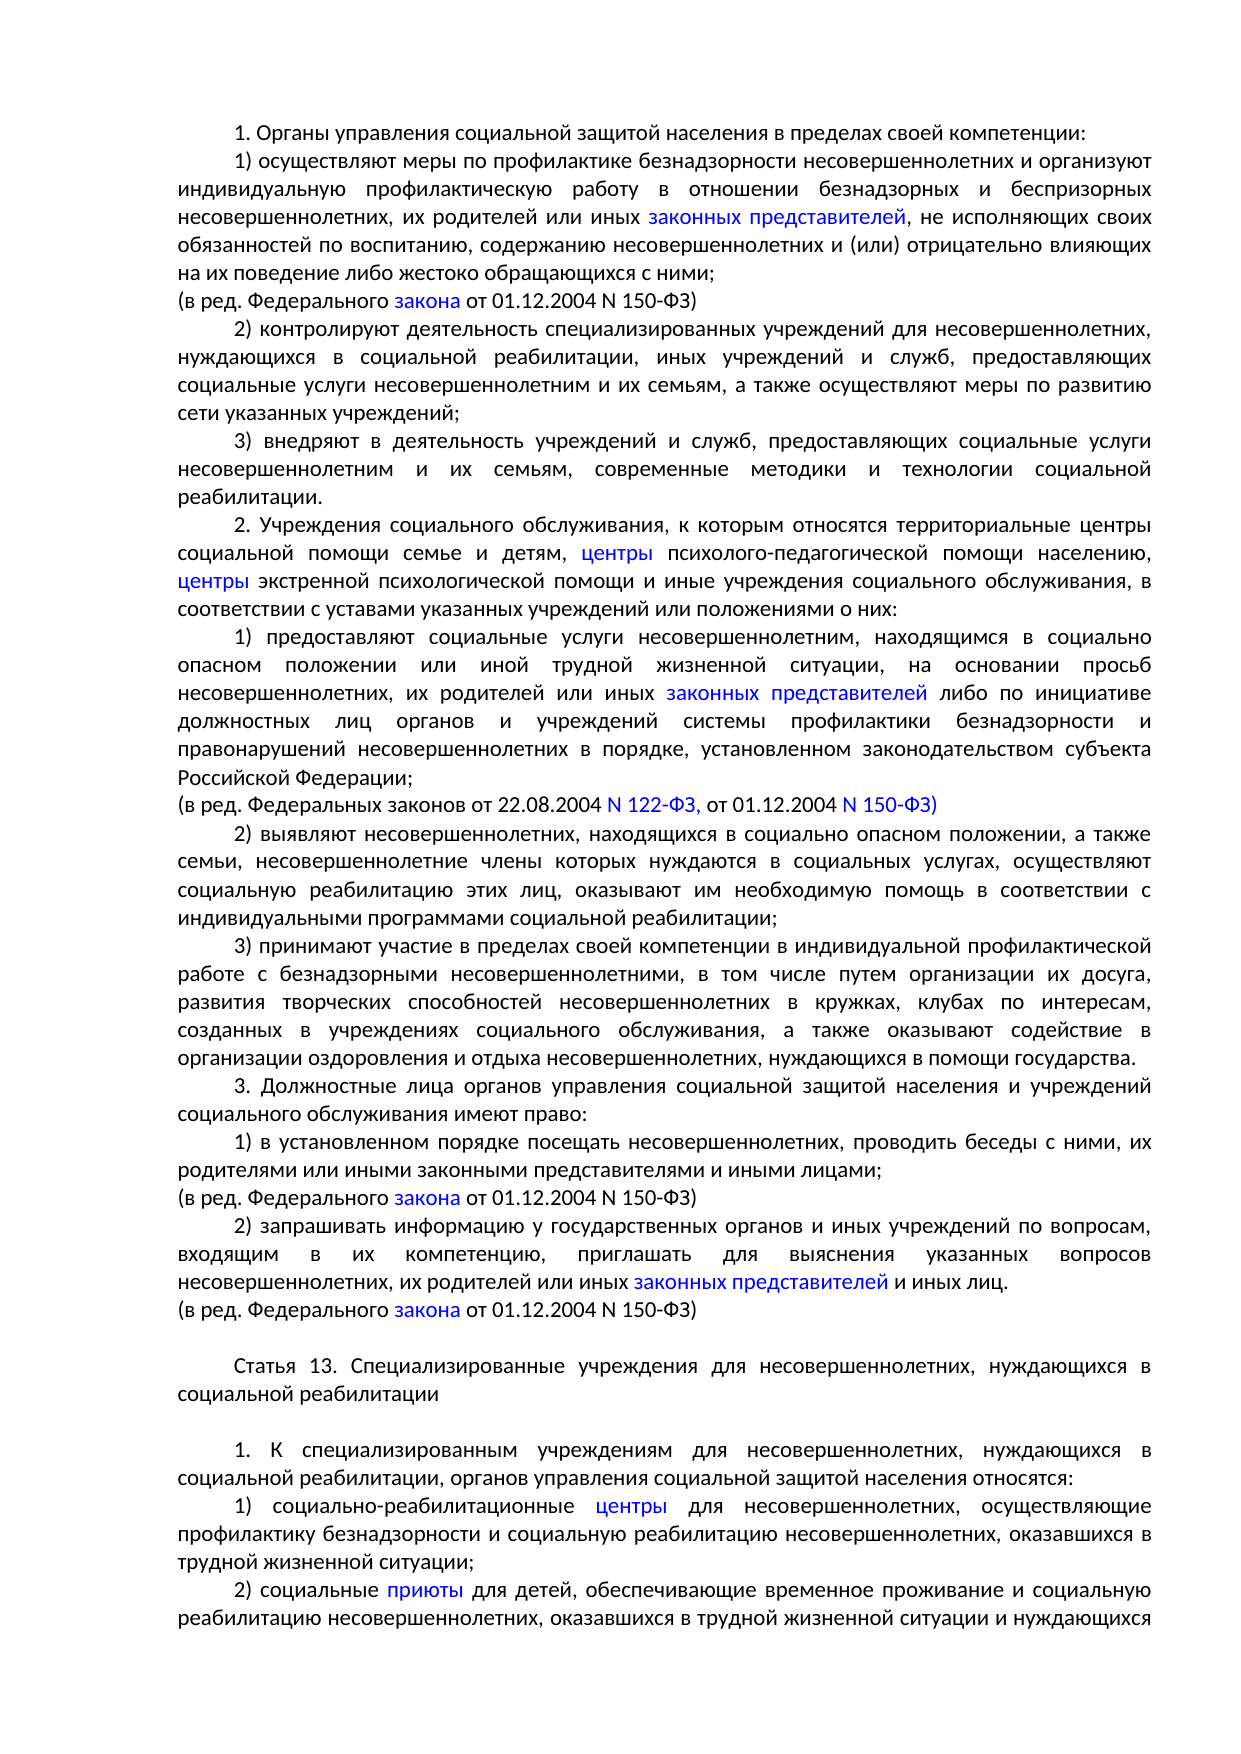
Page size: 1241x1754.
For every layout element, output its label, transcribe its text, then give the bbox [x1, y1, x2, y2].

text 2) выявляют несовершеннолетних, находящихся в социально опасном положении, а также семьи, несовершеннолетние члены которых нуждаются в социальных услугах, осуществляют социальную реабилитацию этих лиц, оказывают им необходимую помощь в соответствии с индивидуальными программами социальной реабилитации; [177, 819, 1152, 931]
text 3) внедряют в деятельность учреждений и служб, предоставляющих социальные услуги несовершеннолетним и их семьям, современные методики и технологии социальной реабилитации. [177, 426, 1152, 510]
text (в ред. Федерального закона от 01.12.2004 N 150-ФЗ) [177, 1295, 1152, 1323]
text 1. Органы управления социальной защитой населения в пределах своей компетенции: [177, 118, 1152, 146]
text 2. Учреждения социального обслуживания, к которым относятся территориальные центры социальной помощи семье и детям, центры психолого-педагогической помощи населению, центры экстренной психологической помощи и иные учреждения социального обслуживания, в соответствии с уставами указанных учреждений или положениями о них: [177, 510, 1152, 622]
text 1. К специализированным учреждениям для несовершеннолетних, нуждающихся в социальной реабилитации, органов управления социальной защитой населения относятся: [177, 1435, 1152, 1491]
text (в ред. Федерального закона от 01.12.2004 N 150-ФЗ) [177, 1183, 1152, 1211]
text 2) контролируют деятельность специализированных учреждений для несовершеннолетних, нуждающихся в социальной реабилитации, иных учреждений и служб, предоставляющих социальные услуги несовершеннолетним и их семьям, а также осуществляют меры по развитию сети указанных учреждений; [177, 314, 1152, 426]
text 2) запрашивать информацию у государственных органов и иных учреждений по вопросам, входящим в их компетенцию, приглашать для выяснения указанных вопросов несовершеннолетних, их родителей или иных законных представителей и иных лиц. [177, 1211, 1152, 1295]
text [177, 1575, 1152, 1631]
text 1) осуществляют меры по профилактике безнадзорности несовершеннолетних и организуют индивидуальную профилактическую работу в отношении безнадзорных и беспризорных несовершеннолетних, их родителей или иных законных представителей, не исполняющих своих обязанностей по воспитанию, содержанию несовершеннолетних и (или) отрицательно влияющих на их поведение либо жестоко обращающихся с ними; [177, 146, 1152, 286]
text 1) предоставляют социальные услуги несовершеннолетним, находящимся в социально опасном положении или иной трудной жизненной ситуации, на основании просьб несовершеннолетних, их родителей или иных законных представителей либо по инициативе должностных лиц органов и учреждений системы профилактики безнадзорности и правонарушений несовершеннолетних в порядке, установленном законодательством субъекта Российской Федерации; [177, 622, 1152, 791]
text (в ред. Федеральных законов от 22.08.2004 N 122-ФЗ, от 01.12.2004 N 150-ФЗ) [177, 791, 1152, 819]
text 3. Должностные лица органов управления социальной защитой населения и учреждений социального обслуживания имеют право: [177, 1071, 1152, 1127]
text 3) принимают участие в пределах своей компетенции в индивидуальной профилактической работе с безнадзорными несовершеннолетними, в том числе путем организации их досуга, развития творческих способностей несовершеннолетних в кружках, клубах по интересам, созданных в учреждениях социального обслуживания, а также оказывают содействие в организации оздоровления и отдыха несовершеннолетних, нуждающихся в помощи государства. [177, 931, 1152, 1071]
text (в ред. Федерального закона от 01.12.2004 N 150-ФЗ) [177, 286, 1152, 314]
text Статья 13. Специализированные учреждения для несовершеннолетних, нуждающихся в социальной реабилитации [177, 1351, 1152, 1407]
text 1) в установленном порядке посещать несовершеннолетних, проводить беседы с ними, их родителями или иными законными представителями и иными лицами; [177, 1127, 1152, 1183]
text 1) социально-реабилитационные центры для несовершеннолетних, осуществляющие профилактику безнадзорности и социальную реабилитацию несовершеннолетних, оказавшихся в трудной жизненной ситуации; [177, 1491, 1152, 1575]
